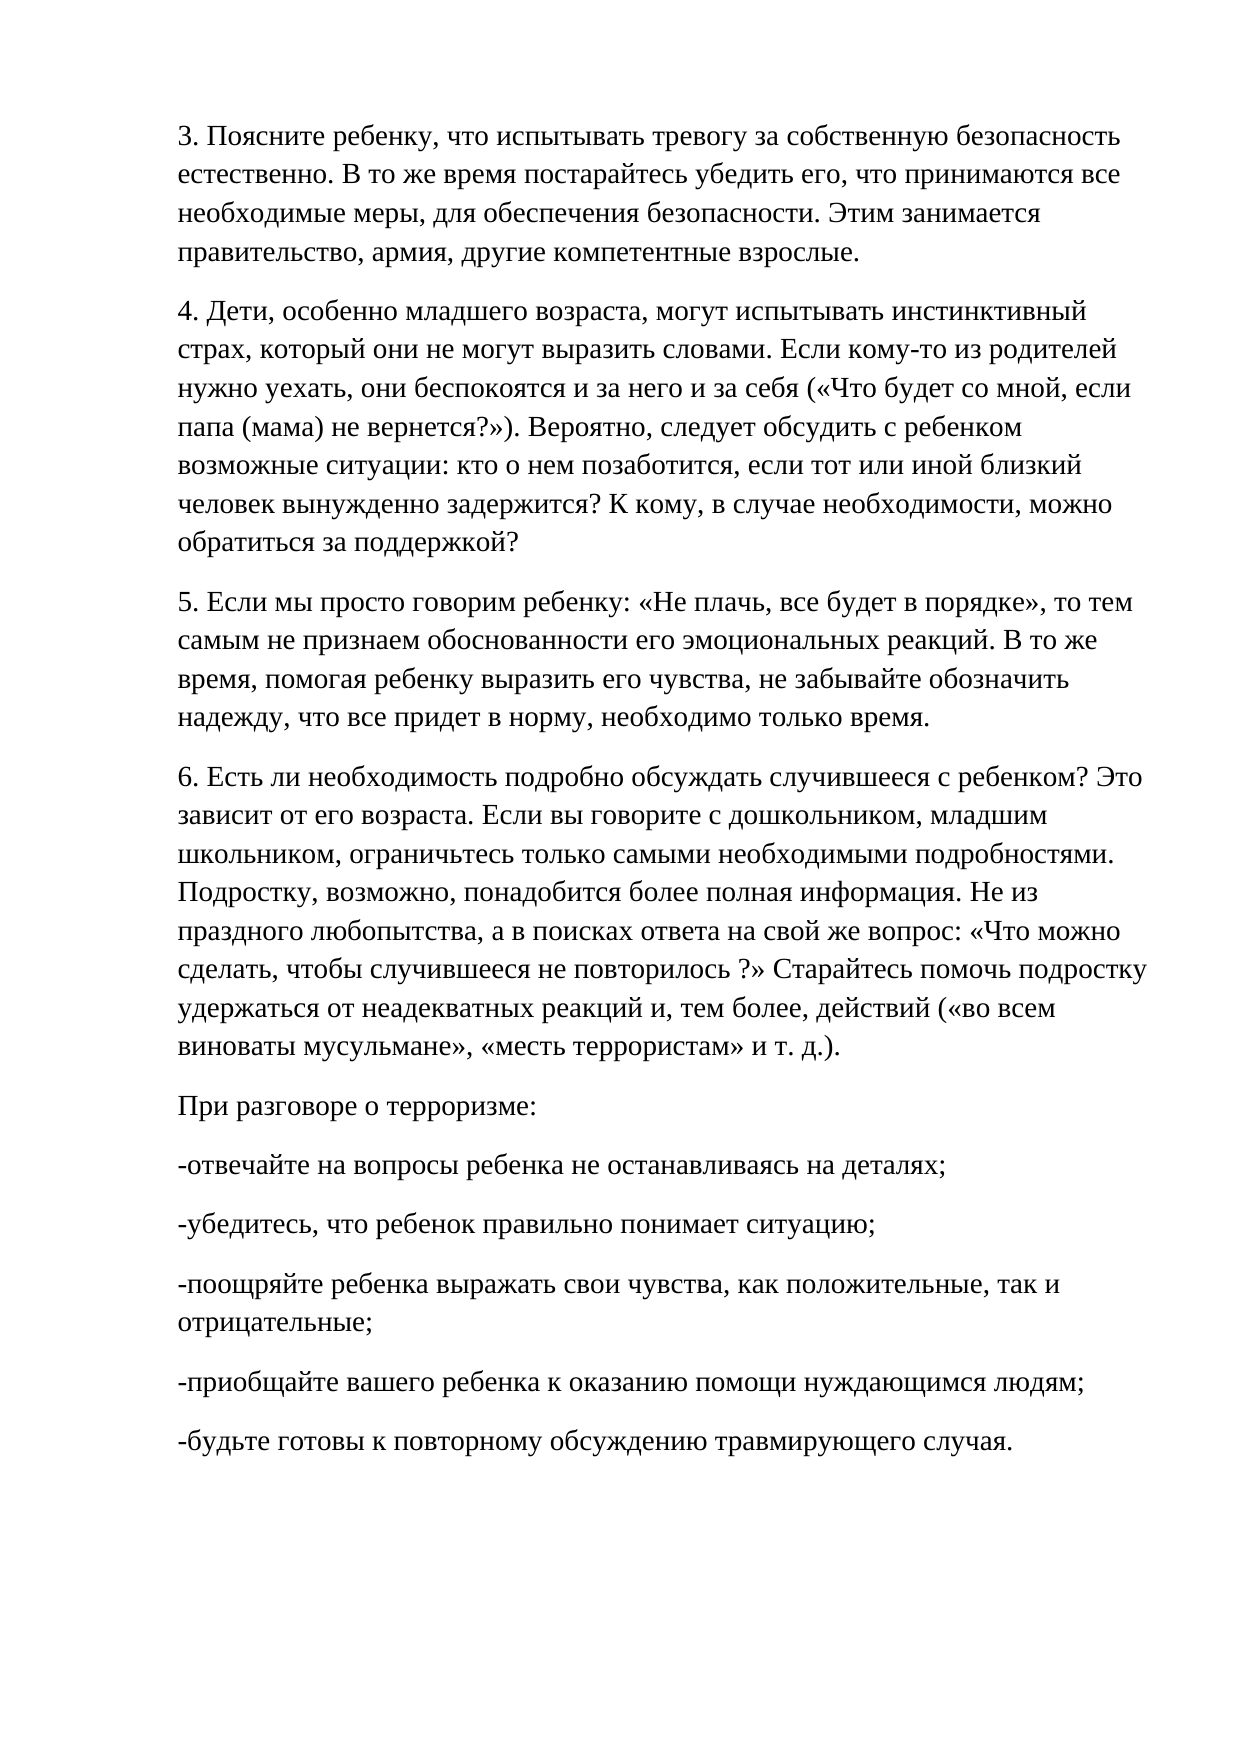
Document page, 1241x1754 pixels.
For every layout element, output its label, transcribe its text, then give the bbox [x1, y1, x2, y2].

text -будьте готовы к повторному обсуждению травмирующего случая. [177, 1423, 1152, 1457]
text 4. Дети, особенно младшего возраста, могут испытывать инстинктивный страх, который они не могут выразить словами. Если кому-то из родителей нужно уехать, они беспокоятся и за него и за себя («Что будет со мной, если папа (мама) не вернется?»). Вероятно, следует обсудить с ребенком возможные ситуации: кто о нем позаботится, если тот или иной близкий человек вынужденно задержится? К кому, в случае необходимости, можно обратиться за поддержкой? [177, 293, 1152, 558]
text -отвечайте на вопросы ребенка не останавливаясь на деталях; [177, 1147, 1152, 1181]
text 6. Есть ли необходимость подробно обсуждать случившееся с ребенком? Это зависит от его возраста. Если вы говорите с дошкольником, младшим школьником, ограничьтесь только самыми необходимыми подробностями. Подростку, возможно, понадобится более полная информация. Не из праздного любопытства, а в поисках ответа на свой же вопрос: «Что можно сделать, чтобы случившееся не повторилось ?» Старайтесь помочь подростку удержаться от неадекватных реакций и, тем более, действий («во всем виноваты мусульмане», «месть террористам» и т. д.). [177, 759, 1152, 1062]
text 3. Поясните ребенку, что испытывaть тревогу за собственную безопасность естественно. В то же время постарайтесь убедить его, что принимаются все необходимые меры, для обеспечения безопасности. Этим занимается правительство, армия, другие компетентные взрослые. [177, 118, 1152, 267]
text При разговоре о терроризме: [177, 1088, 1152, 1121]
text -приобщайте вашего ребенка к оказанию помощи нуждающимся людям; [177, 1364, 1152, 1397]
text -поощряйте ребенка выражать свои чувства, как положительные, так и отрицательные; [177, 1266, 1152, 1338]
text -убедитесь, что ребенок правильно понимает ситуацию; [177, 1207, 1152, 1240]
text 5. Если мы просто говорим ребенку: «Не плачь, все будет в порядке», то тем самым не признаем обоснованности его эмоциональных реакций. В то же время, помогая ребенку выразить его чувства, не забывайте обозначить надежду, что все придет в норму, необходимо только время. [177, 584, 1152, 733]
